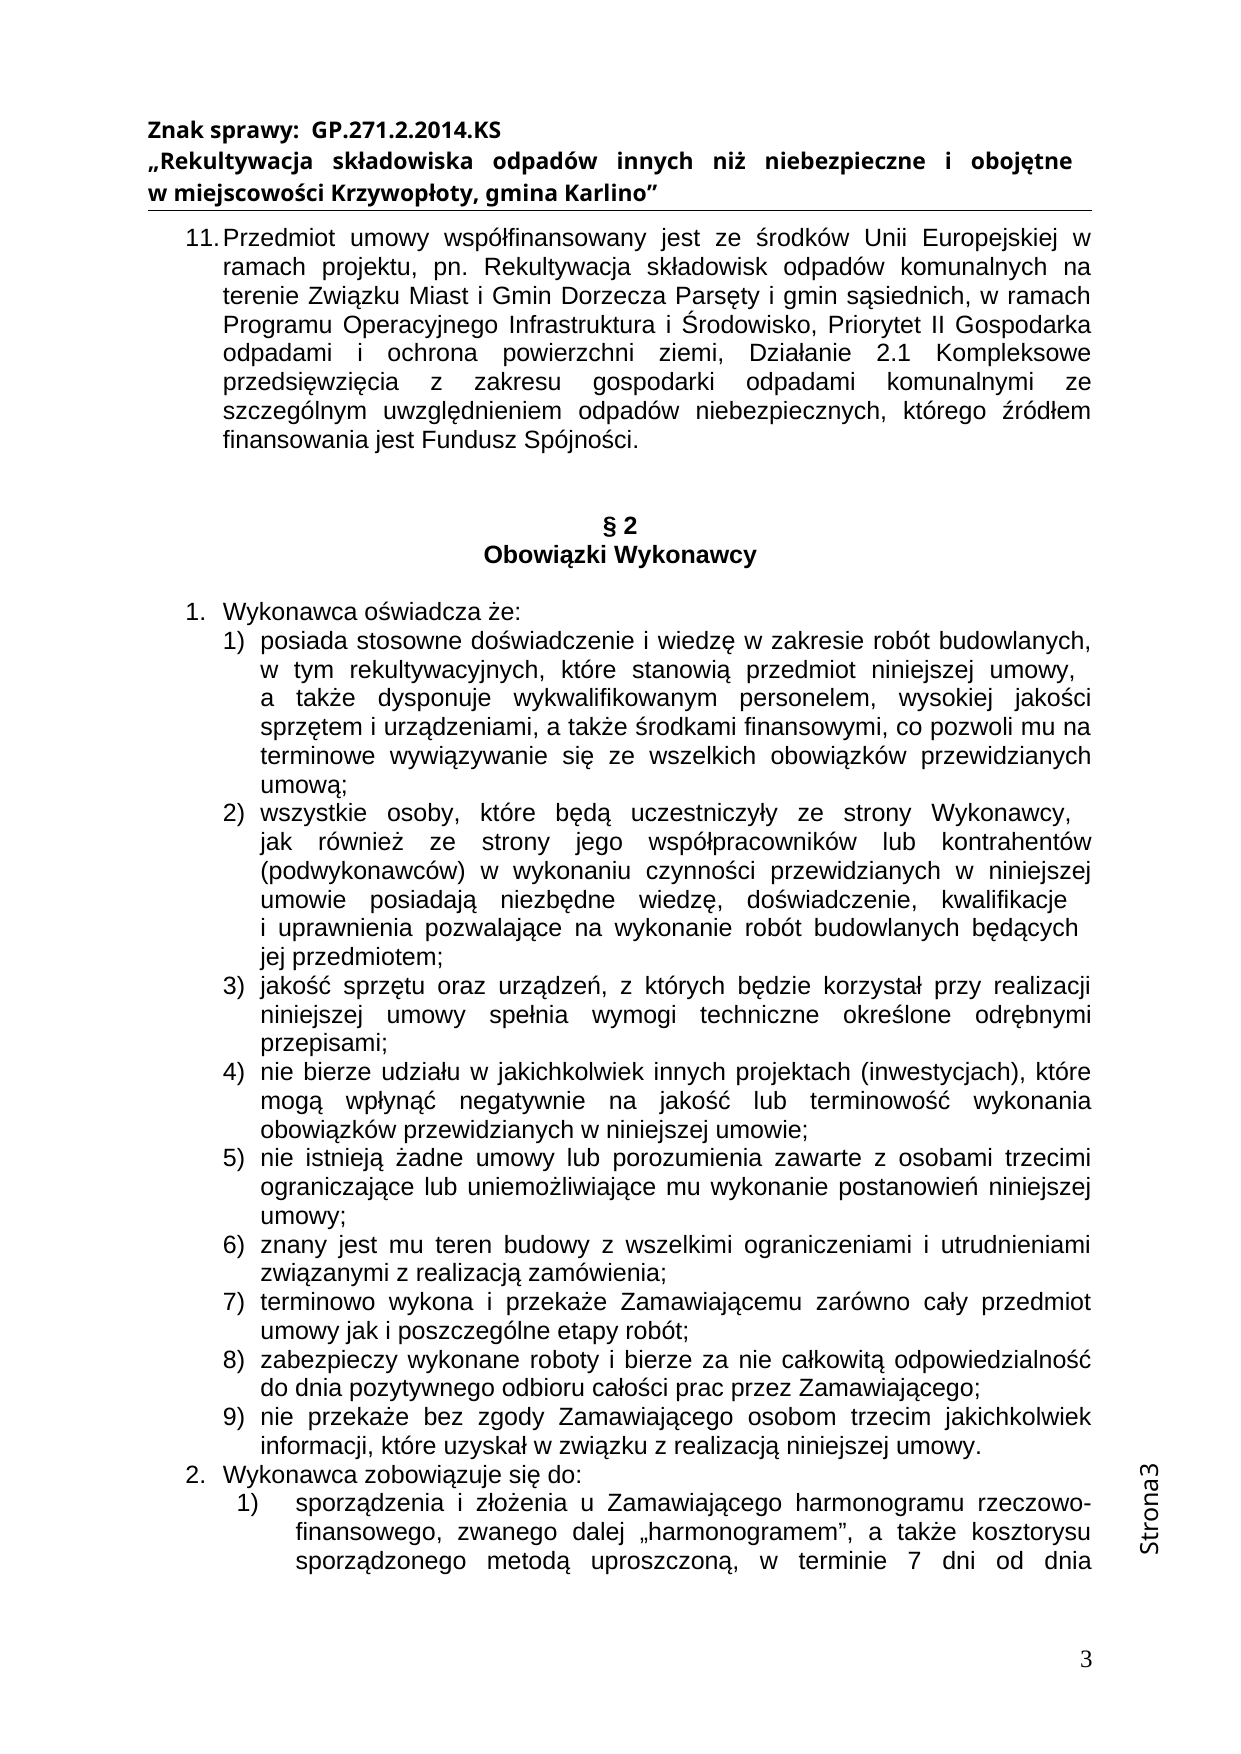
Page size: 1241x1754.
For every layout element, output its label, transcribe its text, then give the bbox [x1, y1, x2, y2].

list jakość sprzętu oraz urządzeń, z których będzie korzystał przy realizacji niniejszej umowy spełnia wymogi techniczne określone odrębnymi przepisami; [223, 971, 1092, 1057]
list posiada stosowne doświadczenie i wiedzę w zakresie robót budowlanych, w tym rekultywacyjnych, które stanowią przedmiot niniejszej umowy, a także dysponuje wykwalifikowanym personelem, wysokiej jakości sprzętem i urządzeniami, a także środkami finansowymi, co pozwoli mu na terminowe wywiązywanie się ze wszelkich obowiązków przewidzianych umową; [223, 626, 1092, 798]
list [236, 1488, 1092, 1574]
list nie bierze udziału w jakichkolwiek innych projektach (inwestycjach), które mogą wpłynąć negatywnie na jakość lub terminowość wykonania obowiązków przewidzianych w niniejszej umowie; [223, 1057, 1092, 1143]
text Obowiązki Wykonawcy [148, 539, 1092, 568]
list Wykonawca zobowiązuje się do: [185, 1459, 1092, 1488]
list terminowo wykona i przekaże Zamawiającemu zarówno cały przedmiot umowy jak i poszczególne etapy robót; [223, 1287, 1092, 1344]
list znany jest mu teren budowy z wszelkimi ograniczeniami i utrudnieniami związanymi z realizacją zamówienia; [223, 1229, 1092, 1287]
text § 2 [148, 511, 1092, 539]
list Wykonawca oświadcza że: [185, 597, 1092, 626]
list nie istnieją żadne umowy lub porozumienia zawarte z osobami trzecimi ograniczające lub uniemożliwiające mu wykonanie postanowień niniejszej umowy; [223, 1143, 1092, 1229]
list Przedmiot umowy współfinansowany jest ze środków Unii Europejskiej w ramach projektu, pn. Rekultywacja składowisk odpadów komunalnych na terenie Związku Miast i Gmin Dorzecza Parsęty i gmin sąsiednich, w ramach Programu Operacyjnego Infrastruktura i Środowisko, Priorytet II Gospodarka odpadami i ochrona powierzchni ziemi, Działanie 2.1 Kompleksowe przedsięwzięcia z zakresu gospodarki odpadami komunalnymi ze szczególnym uwzględnieniem odpadów niebezpiecznych, którego źródłem finansowania jest Fundusz Spójności. [185, 223, 1092, 453]
list wszystkie osoby, które będą uczestniczyły ze strony Wykonawcy, jak również ze strony jego współpracowników lub kontrahentów (podwykonawców) w wykonaniu czynności przewidzianych w niniejszej umowie posiadają niezbędne wiedzę, doświadczenie, kwalifikacje i uprawnienia pozwalające na wykonanie robót budowlanych będących jej przedmiotem; [223, 798, 1092, 971]
list nie przekaże bez zgody Zamawiającego osobom trzecim jakichkolwiek informacji, które uzyskał w związku z realizacją niniejszej umowy. [223, 1402, 1092, 1459]
list zabezpieczy wykonane roboty i bierze za nie całkowitą odpowiedzialność do dnia pozytywnego odbioru całości prac przez Zamawiającego; [223, 1344, 1092, 1402]
